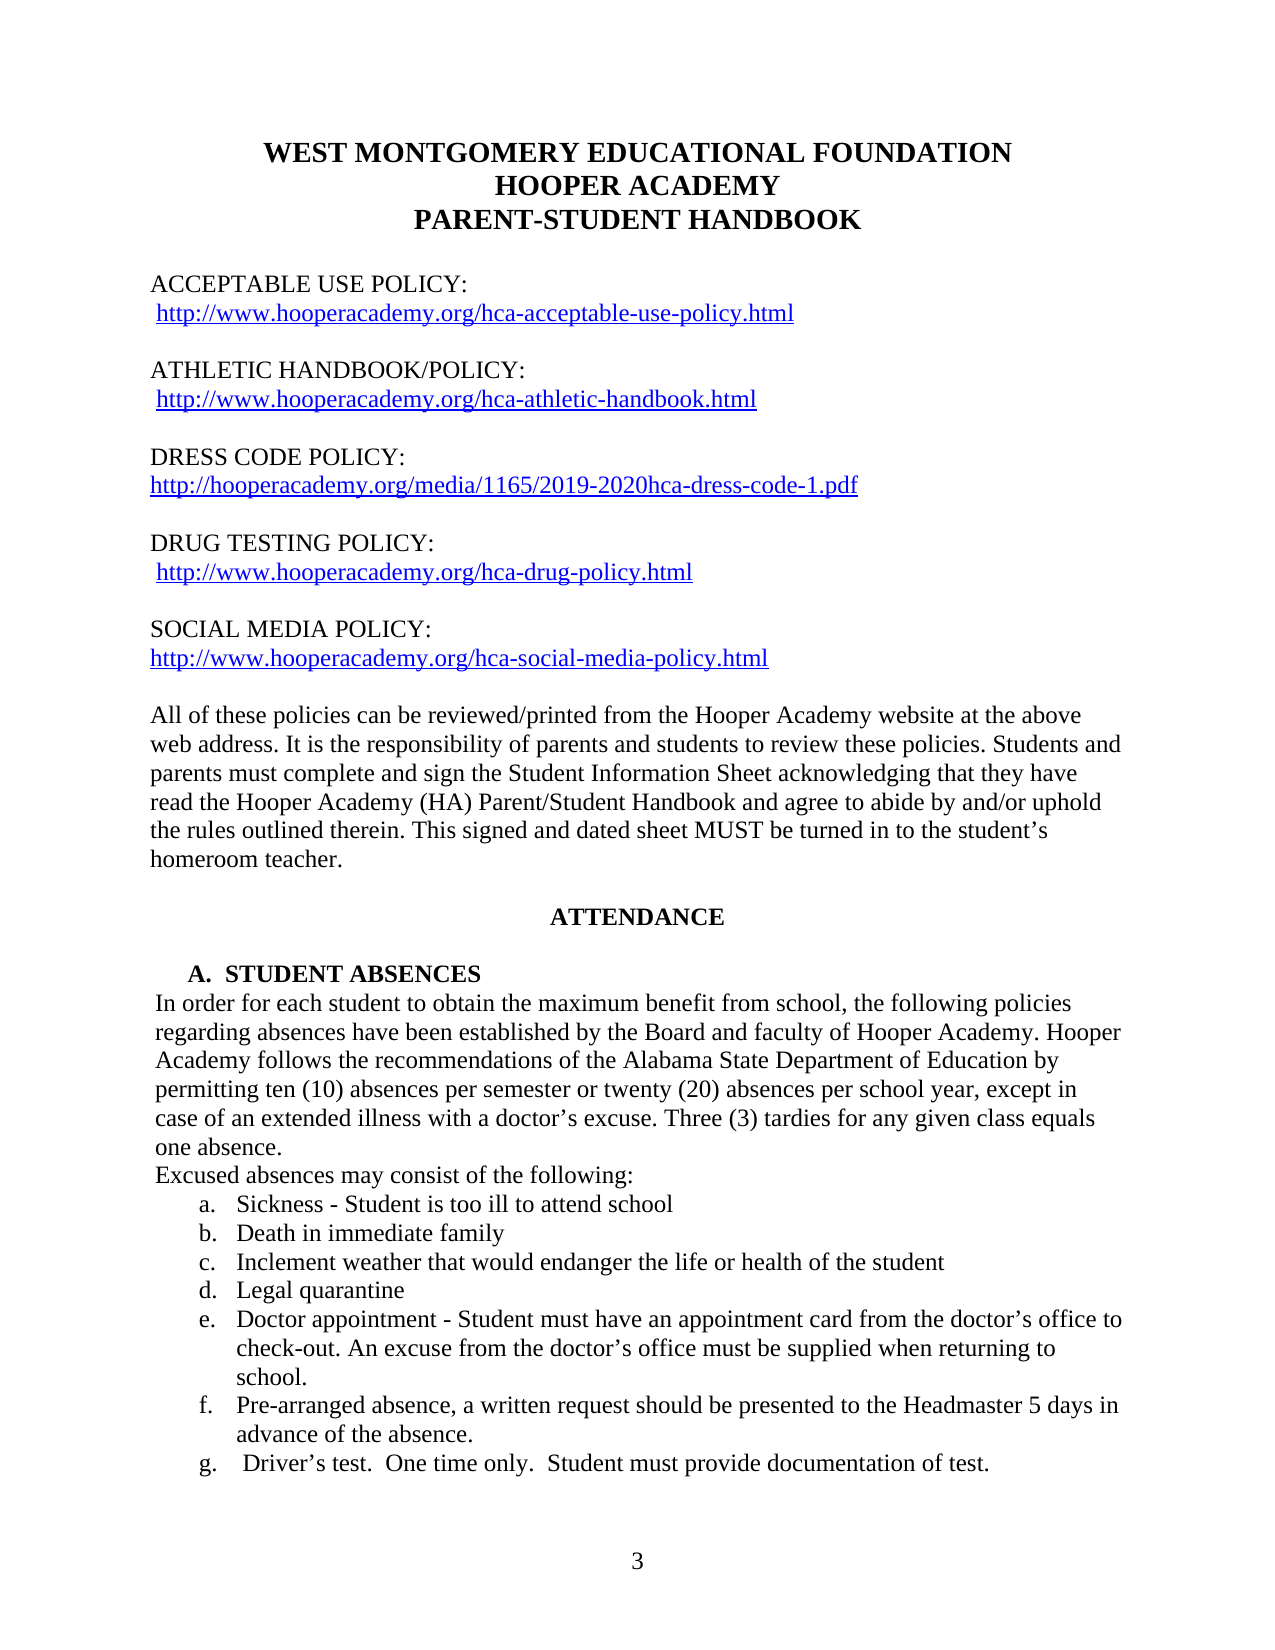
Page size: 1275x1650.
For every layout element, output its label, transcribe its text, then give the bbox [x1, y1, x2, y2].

text http://www.hooperacademy.org/hca-drug-policy.html [150, 557, 1125, 585]
list Driver’s test. One time only. Student must provide documentation of test. [198, 1448, 1125, 1477]
text ATTENDANCE [150, 902, 1125, 930]
list Sickness - Student is too ill to attend school [198, 1189, 1125, 1218]
text http://hooperacademy.org/media/1165/2019-2020hca-dress-code-1.pdf [150, 470, 1125, 499]
list Doctor appointment - Student must have an appointment card from the doctor’s office to check-out. An excuse from the doctor’s office must be supplied when returning to school. [198, 1304, 1125, 1390]
text All of these policies can be reviewed/printed from the Hooper Academy website at the above web address. It is the responsibility of parents and students to review these policies. Students and parents must complete and sign the Student Information Sheet acknowledging that they have read the Hooper Academy (HA) Parent/Student Handbook and agree to abide by and/or uphold the rules outlined therein. This signed and dated sheet MUST be turned in to the student’s homeroom teacher. [150, 700, 1125, 873]
text PARENT-STUDENT HANDBOOK [150, 202, 1125, 236]
text ACCEPTABLE USE POLICY: [150, 269, 1125, 298]
text http://www.hooperacademy.org/hca-social-media-policy.html [150, 643, 1125, 672]
text http://www.hooperacademy.org/hca-athletic-handbook.html [150, 384, 1125, 413]
list Legal quarantine [198, 1275, 1125, 1304]
text http://www.hooperacademy.org/hca-acceptable-use-policy.html [150, 298, 1125, 327]
list Death in immediate family [198, 1218, 1125, 1247]
text EDUCATIONAL FOUNDATION [150, 135, 1125, 168]
list Inclement weather that would endanger the life or health of the student [198, 1247, 1125, 1275]
list STUDENT ABSENCES [187, 959, 1125, 988]
text DRESS CODE POLICY: [150, 442, 1125, 470]
list Pre-arranged absence, a written request should be presented to the Headmaster 5 days in advance of the absence. [198, 1390, 1125, 1448]
text DRUG TESTING POLICY: [150, 528, 1125, 557]
text In order for each student to obtain the maximum benefit from school, the following policies regarding absences have been established by the Board and faculty of Hooper Academy. Hooper Academy follows the recommendations of the Alabama State Department of Education by permitting ten (10) absences per semester or twenty (20) absences per school year, except in case of an extended illness with a doctor’s excuse. Three (3) tardies for any given class equals one absence. [155, 988, 1125, 1160]
text Excused absences may consist of the following: [155, 1160, 1125, 1189]
text ATHLETIC HANDBOOK/POLICY: [150, 355, 1125, 384]
text SOCIAL MEDIA POLICY: [150, 614, 1125, 643]
